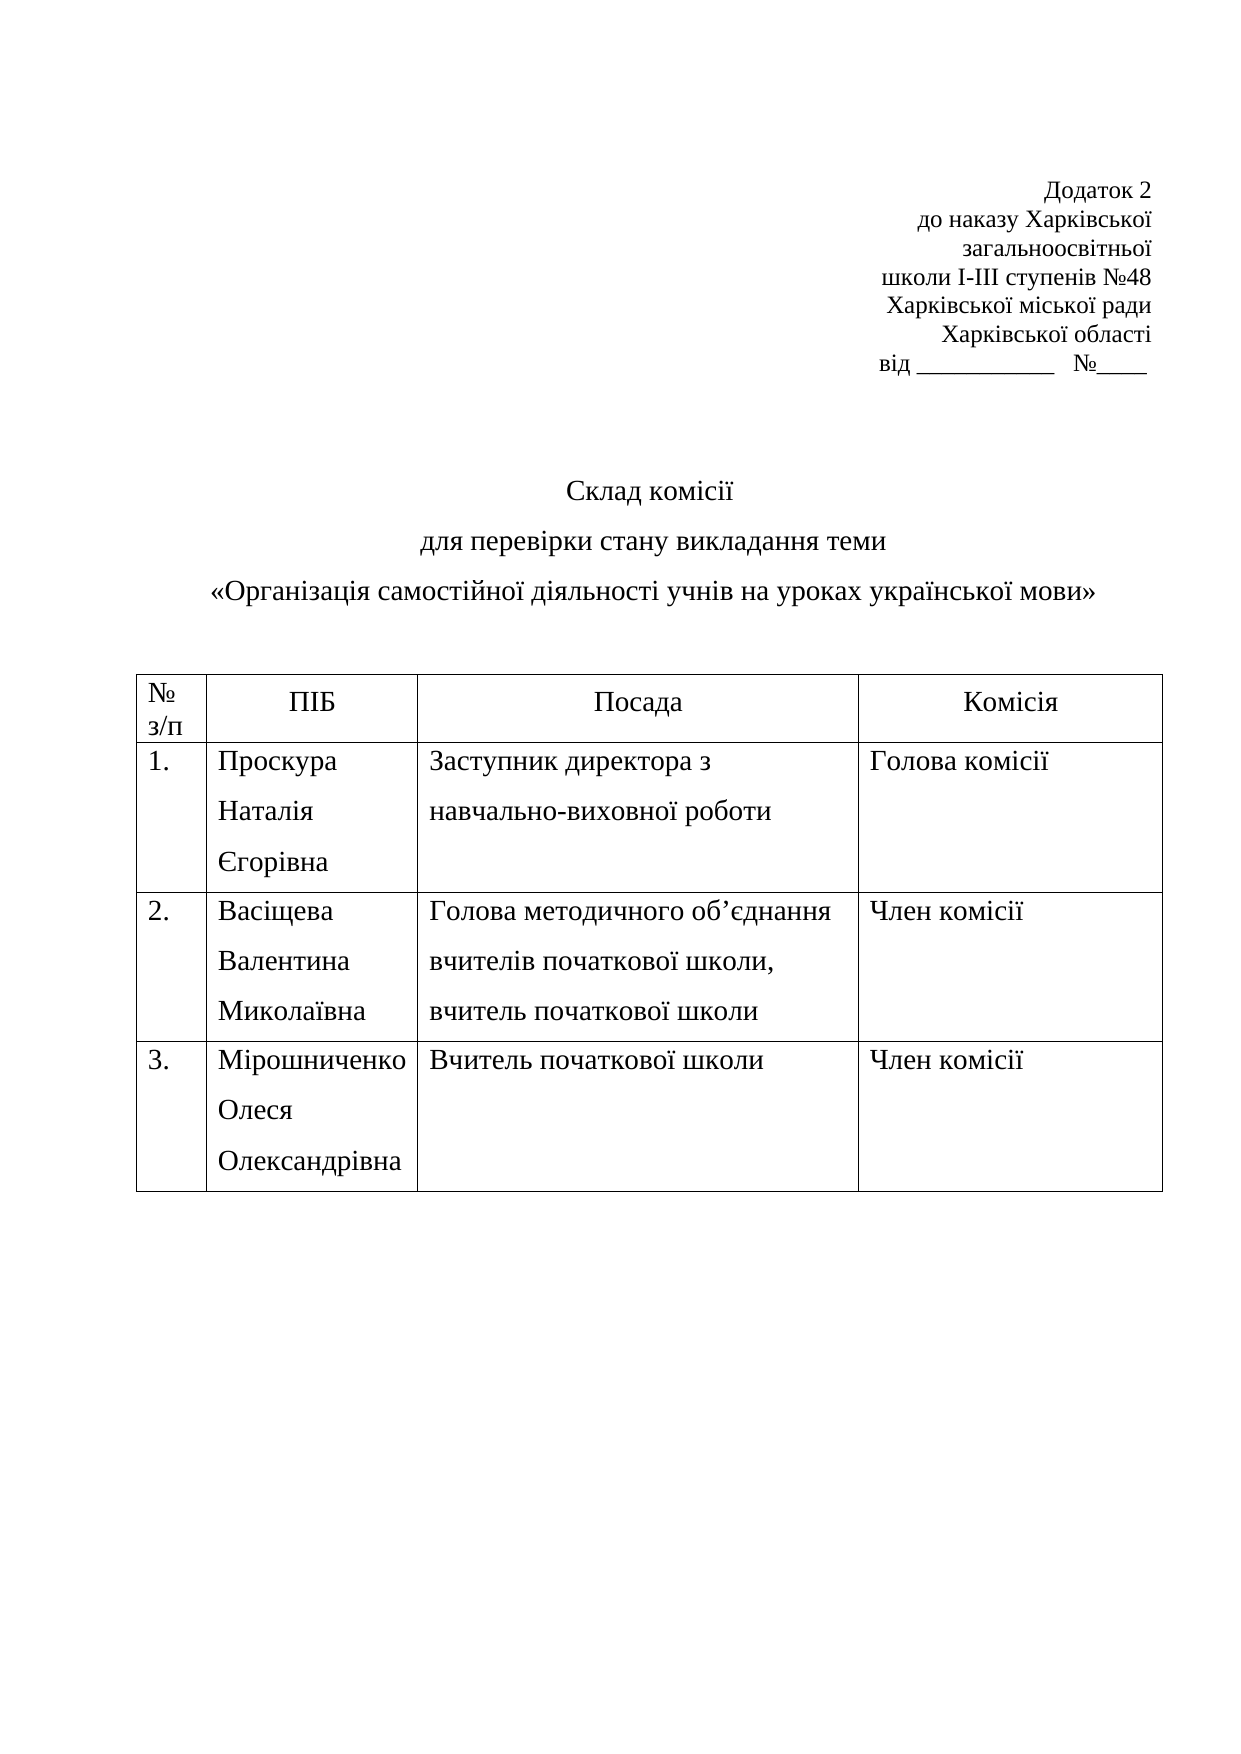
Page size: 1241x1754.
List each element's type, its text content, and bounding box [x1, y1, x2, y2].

text «Організація самостійної діяльності учнів на уроках української мови» [148, 573, 1152, 607]
table_cell 2. [137, 893, 206, 1041]
table_cell Мірошниченко Олеся Олександрівна [207, 1042, 417, 1191]
table_header № з/п [137, 675, 206, 742]
text до наказу Харківської [148, 204, 1152, 233]
text школи І-ІІІ ступенів №48 [148, 262, 1152, 291]
table_cell Член комісії [859, 1042, 1162, 1191]
text Харківської області [148, 319, 1152, 348]
table_cell Голова методичного об’єднання вчителів початкової школи, вчитель початкової школи [418, 893, 858, 1041]
text Додаток 2 [148, 176, 1152, 204]
table_cell Голова комісії [859, 743, 1162, 892]
table_cell Вчитель початкової школи [418, 1042, 858, 1191]
table_header ПІБ [207, 675, 417, 742]
text для перевірки стану викладання теми [148, 523, 1152, 557]
table_header Комісія [859, 675, 1162, 742]
table_cell 3. [137, 1042, 206, 1191]
text Харківської міської ради [148, 291, 1152, 319]
table_header Посада [418, 675, 858, 742]
table_cell Васіщева Валентина Миколаївна [207, 893, 417, 1041]
table_cell Проскура Наталія Єгорівна [207, 743, 417, 892]
table_cell Член комісії [859, 893, 1162, 1041]
text від ___________ №____ [148, 348, 1152, 377]
text загальноосвітньої [148, 233, 1152, 262]
text Склад комісії [148, 473, 1152, 506]
table_cell Заступник директора з навчально-виховної роботи [418, 743, 858, 892]
table_cell 1. [137, 743, 206, 892]
